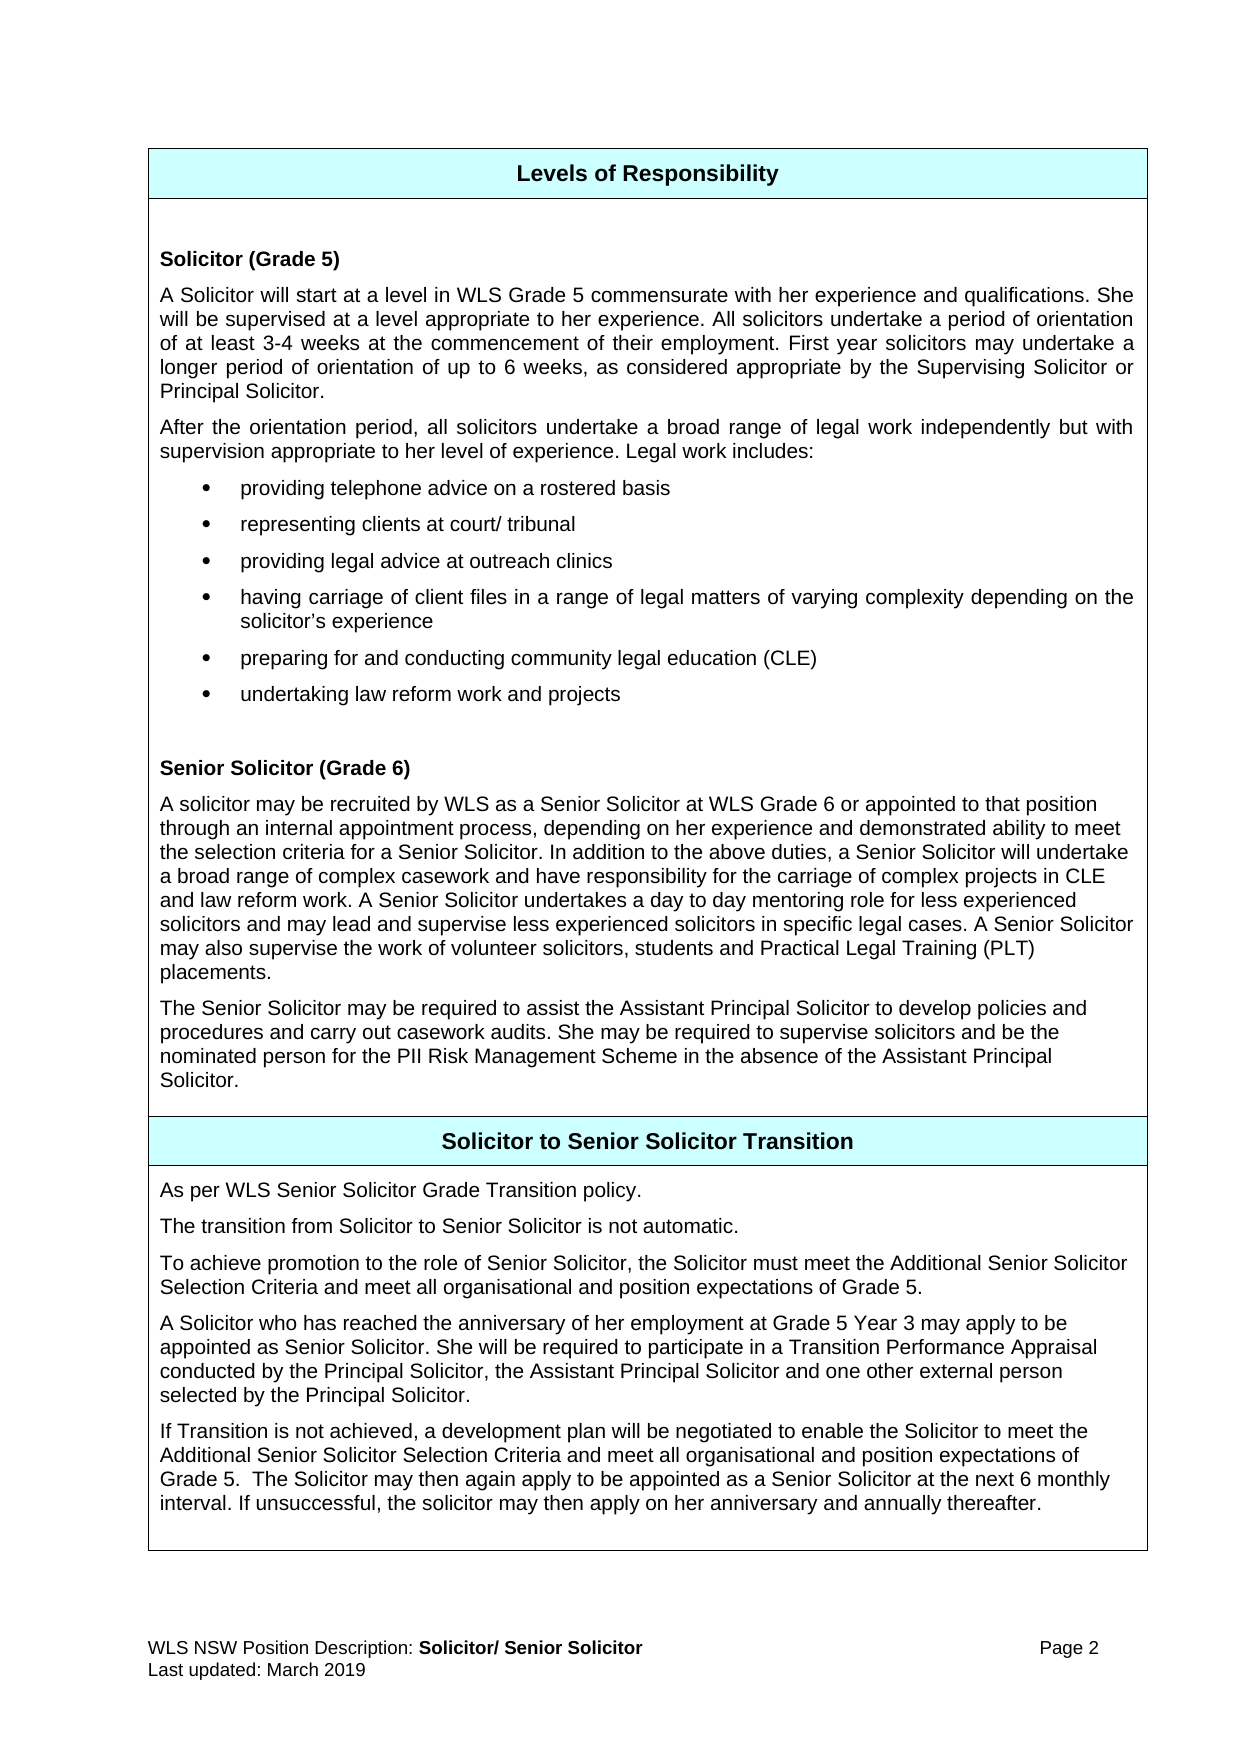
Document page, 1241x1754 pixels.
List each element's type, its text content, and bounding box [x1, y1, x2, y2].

table_header Levels of Responsibility [149, 149, 1147, 198]
table_cell Solicitor to Senior Solicitor Transition [149, 1117, 1147, 1165]
table_cell Solicitor (Grade 5) A Solicitor will start at a level in WLS Grade 5 commensurate with her experience and qualifications. She will be supervised at a level appropriate to her experience. All solicitors undertake a period of orientation of at least 3-4 weeks at the commencement of their employment. First year solicitors may undertake a longer period of orientation of up to 6 weeks, as considered appropriate by the Supervising Solicitor or Principal Solicitor. After the orientation period, all solicitors undertake a broad range of legal work independently but with supervision appropriate to her level of experience. Legal work includes: providing telephone advice on a rostered basis representing clients at court/ tribunal providing legal advice at outreach clinics having carriage of client files in a range of legal matters of varying complexity depending on the solicitor’s experience preparing for and conducting community legal education (CLE) undertaking law reform work and projects Senior Solicitor (Grade 6) A solicitor may be recruited by WLS as a Senior Solicitor at WLS Grade 6 or appointed to that position through an internal appointment process, depending on her experience and demonstrated ability to meet the selection criteria for a Senior Solicitor. In addition to the above duties, a Senior Solicitor will undertake a broad range of complex casework and have responsibility for the carriage of complex projects in CLE and law reform work. A Senior Solicitor undertakes a day to day mentoring role for less experienced solicitors and may lead and supervise less experienced solicitors in specific legal cases. A Senior Solicitor may also supervise the work of volunteer solicitors, students and Practical Legal Training (PLT) placements. The Senior Solicitor may be required to assist the Assistant Principal Solicitor to develop policies and procedures and carry out casework audits. She may be required to supervise solicitors and be the nominated person for the PII Risk Management Scheme in the absence of the Assistant Principal Solicitor. [149, 199, 1147, 1116]
table_cell As per WLS Senior Solicitor Grade Transition policy. The transition from Solicitor to Senior Solicitor is not automatic. To achieve promotion to the role of Senior Solicitor, the Solicitor must meet the Additional Senior Solicitor Selection Criteria and meet all organisational and position expectations of Grade 5. A Solicitor who has reached the anniversary of her employment at Grade 5 Year 3 may apply to be appointed as Senior Solicitor. She will be required to participate in a Transition Performance Appraisal conducted by the Principal Solicitor, the Assistant Principal Solicitor and one other external person selected by the Principal Solicitor. If Transition is not achieved, a development plan will be negotiated to enable the Solicitor to meet the Additional Senior Solicitor Selection Criteria and meet all organisational and position expectations of Grade 5. The Solicitor may then again apply to be appointed as a Senior Solicitor at the next 6 monthly interval. If unsuccessful, the solicitor may then apply on her anniversary and annually thereafter. [149, 1166, 1147, 1550]
